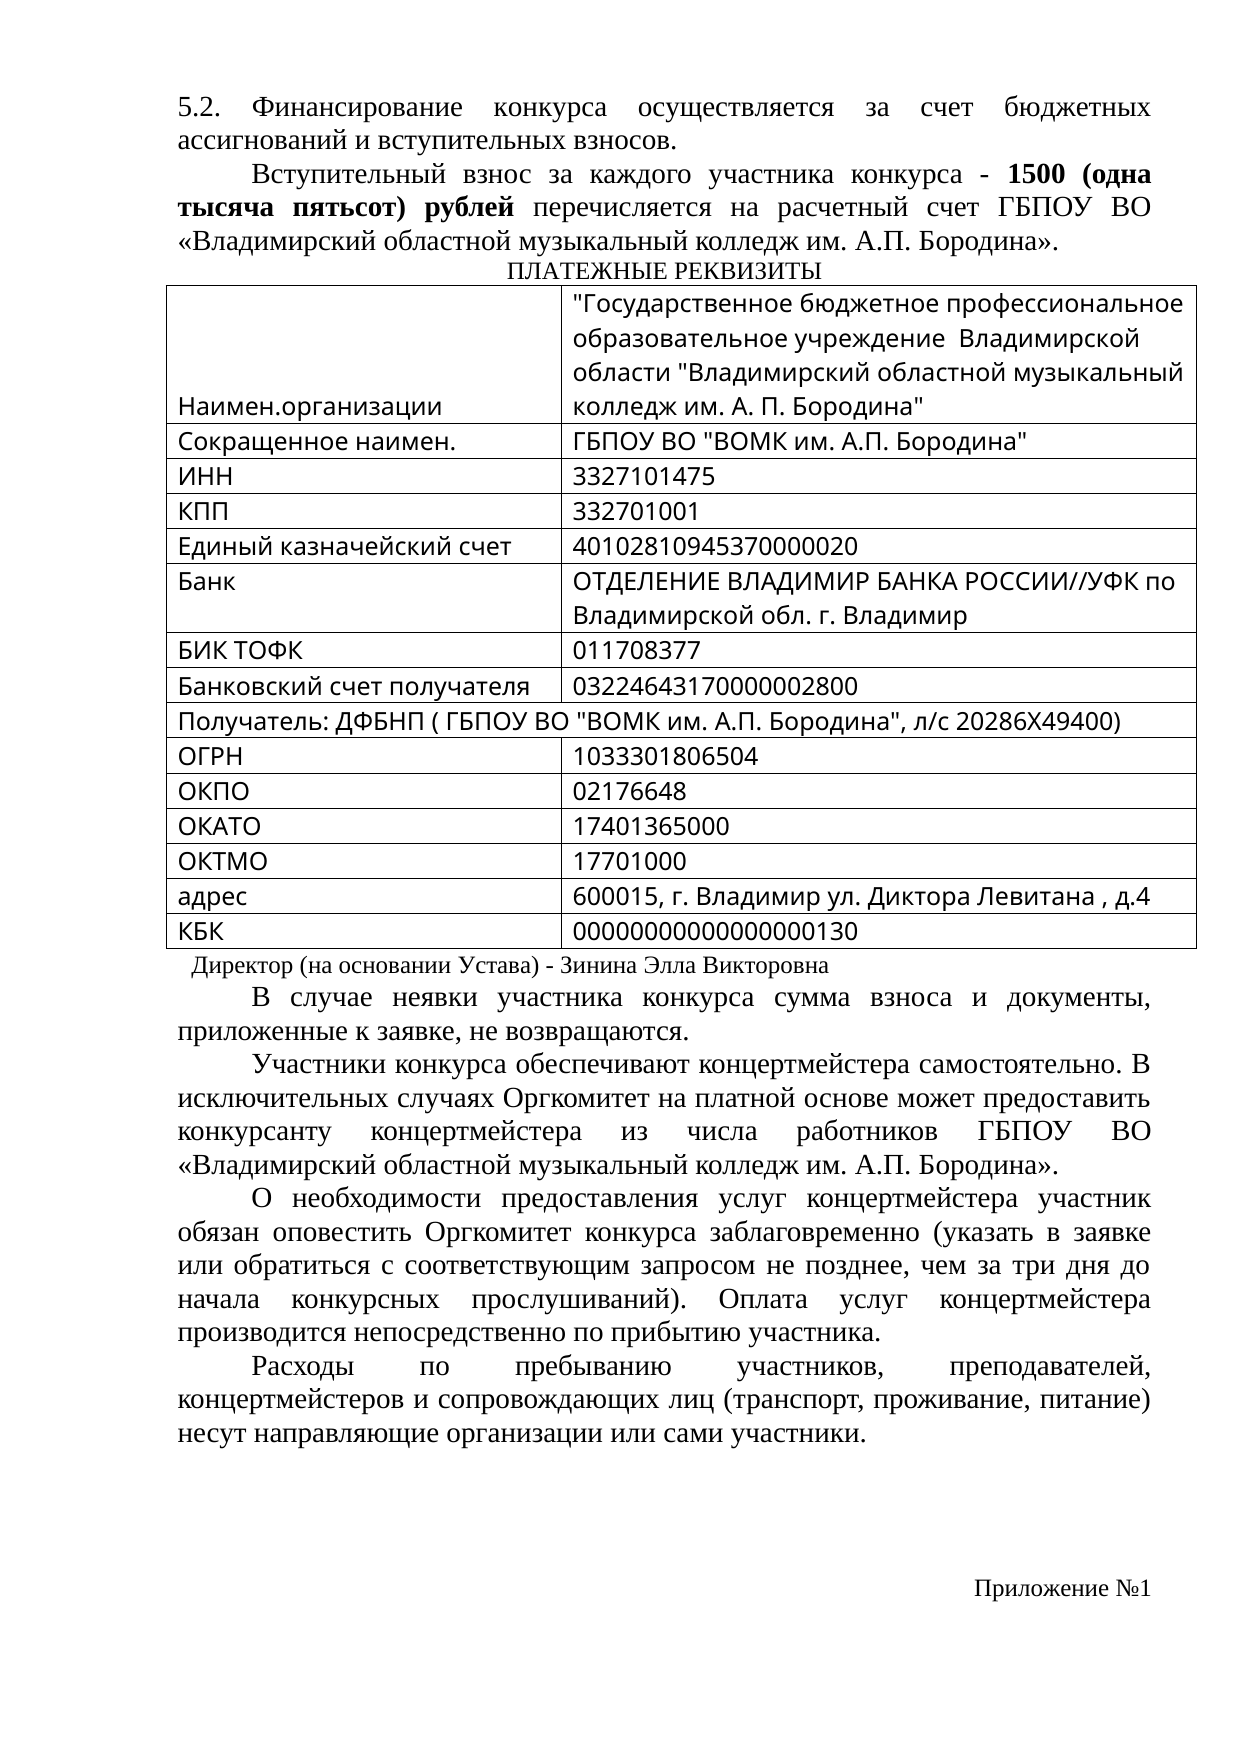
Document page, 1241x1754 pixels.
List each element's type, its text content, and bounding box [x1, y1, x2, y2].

table_cell 17401365000 [562, 809, 1196, 843]
table_cell 1033301806504 [562, 738, 1196, 772]
table_cell 3327101475 [562, 459, 1196, 493]
text О необходимости предоставления услуг концертмейстера участник обязан оповестить Оргкомитет конкурса заблаговременно (указать в заявке или обратиться с соответствующим запросом не позднее, чем за три дня до начала конкурсных прослушиваний). Оплата услуг концертмейстера производится непосредственно по прибытию участника. [177, 1180, 1152, 1348]
table_cell 011708377 [562, 633, 1196, 667]
table_header Наимен.организации [167, 286, 561, 422]
text В случае неявки участника конкурса сумма взноса и документы, приложенные к заявке, не возвращаются. [177, 979, 1152, 1046]
table_cell КПП [167, 494, 561, 528]
table_cell 40102810945370000020 [562, 529, 1196, 563]
table_header "Государственное бюджетное профессиональное образовательное учреждение Владимирской области "Владимирский областной музыкальный колледж им. А. П. Бородина" [562, 286, 1196, 422]
text ПЛАТЕЖНЫЕ РЕКВИЗИТЫ [177, 256, 1152, 285]
table_cell ГБПОУ ВО "ВОМК им. А.П. Бородина" [562, 424, 1196, 457]
table_cell 332701001 [562, 494, 1196, 528]
text Расходы по пребыванию участников, преподавателей, концертмейстеров и сопровождающих лиц (транспорт, проживание, питание) несут направляющие организации или сами участники. [177, 1348, 1152, 1449]
table_cell ИНН [167, 459, 561, 493]
text Участники конкурса обеспечивают концертмейстера самостоятельно. В исключительных случаях Оргкомитет на платной основе может предоставить конкурсанту концертмейстера из числа работников ГБПОУ ВО «Владимирский областной музыкальный колледж им. А.П. Бородина». [177, 1046, 1152, 1180]
table_cell ОКТМО [167, 844, 561, 878]
table_cell БИК ТОФК [167, 633, 561, 667]
table_cell ОТДЕЛЕНИЕ ВЛАДИМИР БАНКА РОССИИ//УФК по Владимирской обл. г. Владимир [562, 564, 1196, 632]
table_cell ОКАТО [167, 809, 561, 843]
table_cell 00000000000000000130 [562, 914, 1196, 948]
table_cell Банк [167, 564, 561, 632]
table_cell КБК [167, 914, 561, 948]
table_cell Получатель: ДФБНП ( ГБПОУ ВО "ВОМК им. А.П. Бородина", л/с 20286Х49400) [167, 703, 1196, 737]
table_cell адрес [167, 879, 561, 913]
table_cell ОГРН [167, 738, 561, 772]
text 5.2. Финансирование конкурса осуществляется за счет бюджетных ассигнований и вступительных взносов. [177, 89, 1152, 156]
table_cell Единый казначейский счет [167, 529, 561, 563]
table_cell ОКПО [167, 774, 561, 807]
text Вступительный взнос за каждого участника конкурса - 1500 (одна тысяча пятьсот) рублей перечисляется на расчетный счет ГБПОУ ВО «Владимирский областной музыкальный колледж им. А.П. Бородина». [177, 156, 1152, 256]
table_cell Банковский счет получателя [167, 668, 561, 702]
table_cell 17701000 [562, 844, 1196, 878]
table_cell 600015, г. Владимир ул. Диктора Левитана , д.4 [562, 879, 1196, 913]
table_cell 02176648 [562, 774, 1196, 807]
table_cell Сокращенное наимен. [167, 424, 561, 457]
table_cell 03224643170000002800 [562, 668, 1196, 702]
table_cell Директор (на основании Устава) - Зинина Элла Викторовна [180, 949, 1196, 979]
text Приложение №1 [177, 1573, 1152, 1602]
